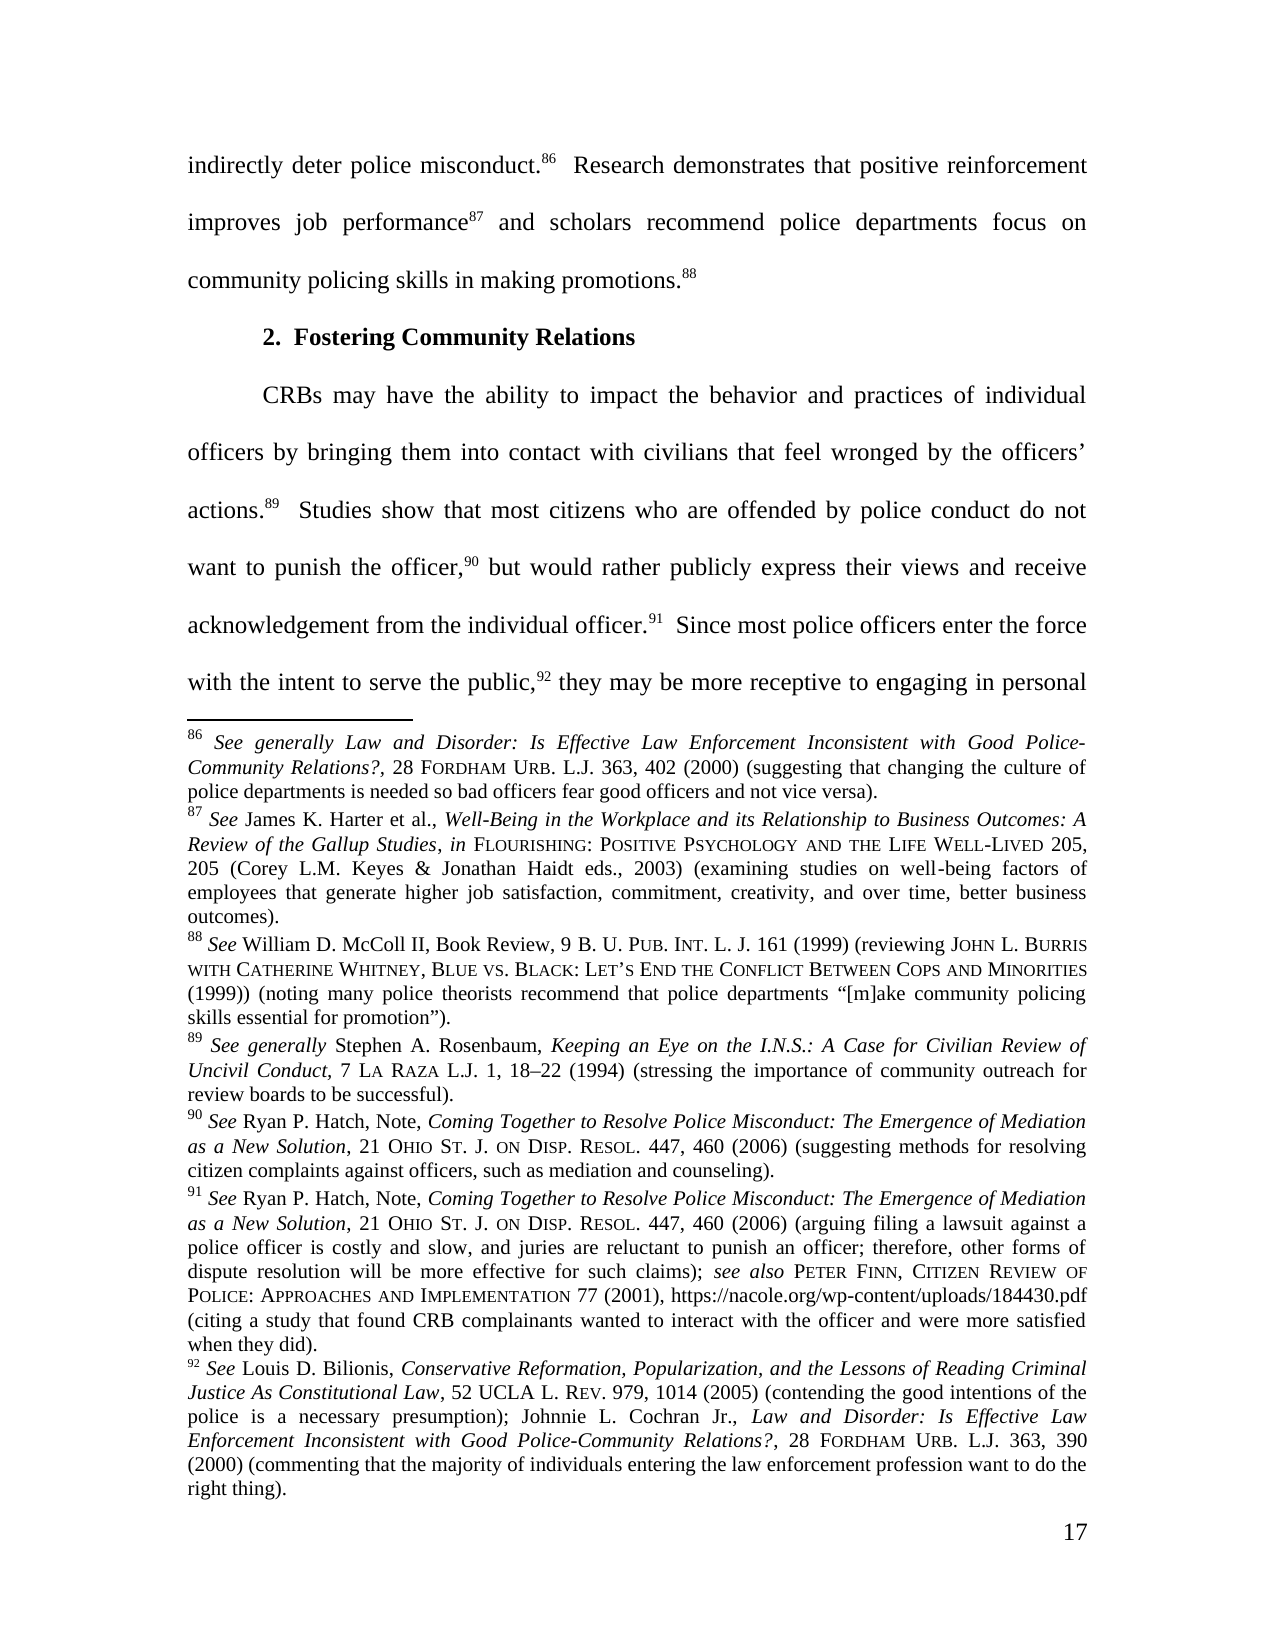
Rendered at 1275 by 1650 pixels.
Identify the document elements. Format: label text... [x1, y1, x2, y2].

text It appears that CRBs could use their more developed democratic powers to influence police behavior by identifying community-friendly officers. Specifically, if CRBs were to serve as the overall voice of the community by commending officers who emulate problem-solving policing, and if department officials relied on this feedback by promoting and rewarding officers, then the practical implication would be that CRBs indirectly deter police misconduct. Research demonstrates that positive reinforcement improves job performance and scholars recommend police departments focus on community policing skills in making promotions. [187, 150, 1087, 294]
text 2. Fostering Community Relations [187, 322, 1087, 351]
text CRBs may have the ability to impact the behavior and practices of individual officers by bringing them into contact with civilians that feel wronged by the officers’ actions. Studies show that most citizens who are offended by police conduct do not want to punish the officer, but would rather publicly express their views and receive acknowledgement from the individual officer. Since most police officers enter the force with the intent to serve the public, they may be more receptive to engaging in personal discussions of community perspectives than to an adversarial review of their past actions. In order to maximize participation from both parties, the CRB would have to facilitate this effort using a mediation or conciliation-based approach instead of the current adversarial, criminal trial process model. [187, 380, 1087, 696]
